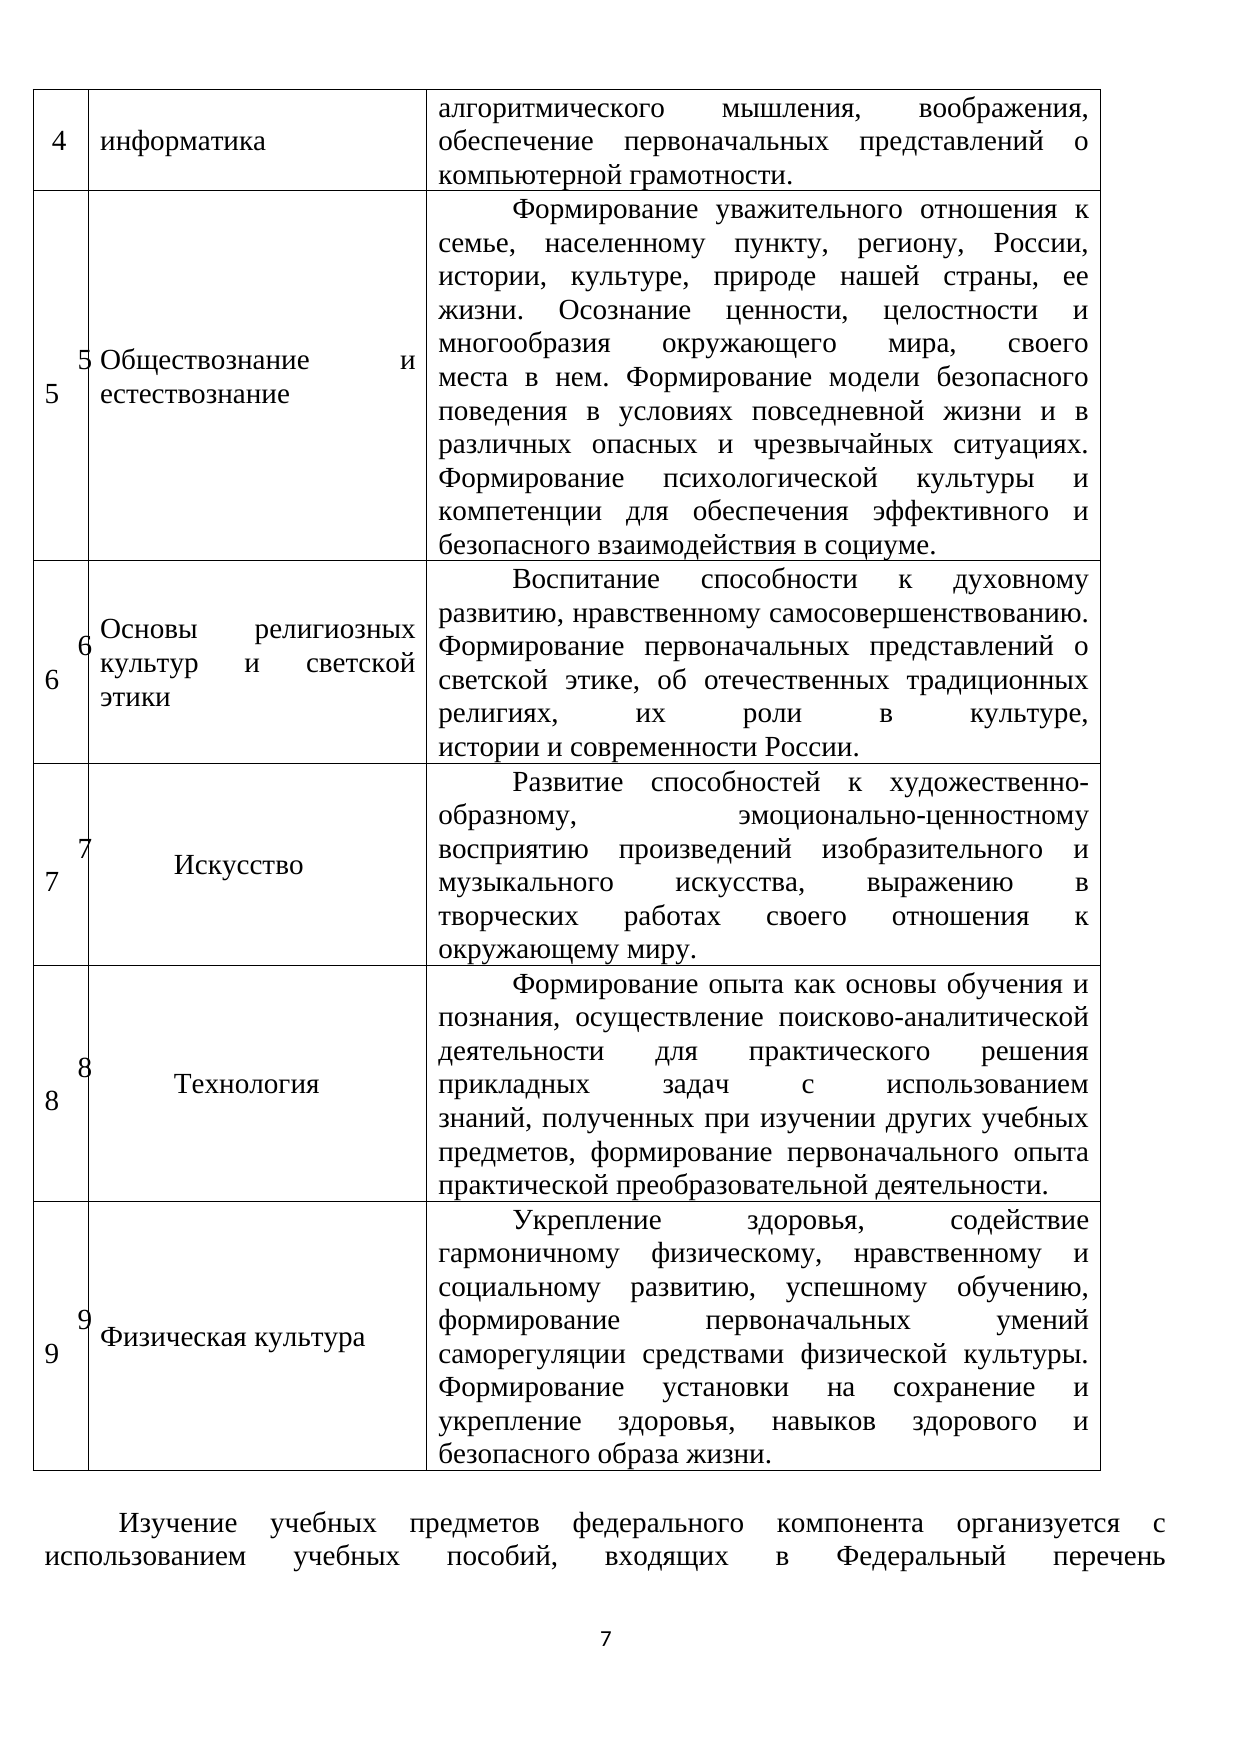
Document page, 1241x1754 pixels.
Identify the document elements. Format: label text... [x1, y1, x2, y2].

table_cell Обществознание и естествознание [89, 191, 426, 560]
table_cell Развитие способностей к художественно-образному, эмоционально-ценностному восприятию произведений изобразительного и музыкального искусства, выражению в творческих работах своего отношения к окружающему миру. [427, 764, 1100, 965]
table_cell Технология [89, 966, 426, 1201]
table_cell Формирование опыта как основы обучения и познания, осуществление поисково-аналитической деятельности для практического решения прикладных задач с использованием знаний, полученных при изучении других учебных предметов, формирование первоначального опыта практической преобразовательной деятельности. [427, 966, 1100, 1201]
table_cell 55 [34, 191, 88, 560]
table_cell 4 4 [34, 90, 88, 190]
table_cell Физическая культура [89, 1202, 426, 1470]
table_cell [427, 90, 1100, 190]
table_cell Укрепление здоровья, содействие гармоничному физическому, нравственному и социальному развитию, успешному обучению, формирование первоначальных умений саморегуляции средствами физической культуры. Формирование установки на сохранение и укрепление здоровья, навыков здорового и безопасного образа жизни. [427, 1202, 1100, 1470]
table_cell 88 [34, 966, 88, 1201]
table_cell Воспитание способности к духовному развитию, нравственному самосовершенствованию. Формирование первоначальных представлений о светской этике, об отечественных традиционных религиях, их роли в культуре, истории и современности России. [427, 561, 1100, 763]
table_cell 77 [34, 764, 88, 965]
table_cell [89, 90, 426, 190]
table_cell 99 [34, 1202, 88, 1470]
table_cell Искусство [89, 764, 426, 965]
table_cell 66 [34, 561, 88, 763]
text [44, 1505, 1167, 1572]
table_cell Формирование уважительного отношения к семье, населенному пункту, региону, России, истории, культуре, природе нашей страны, ее жизни. Осознание ценности, целостности и многообразия окружающего мира, своего места в нем. Формирование модели безопасного поведения в условиях повседневной жизни и в различных опасных и чрезвычайных ситуациях. Формирование психологической культуры и компетенции для обеспечения эффективного и безопасного взаимодействия в социуме. [427, 191, 1100, 560]
table_cell Основы религиозных культур и светской этики [89, 561, 426, 763]
